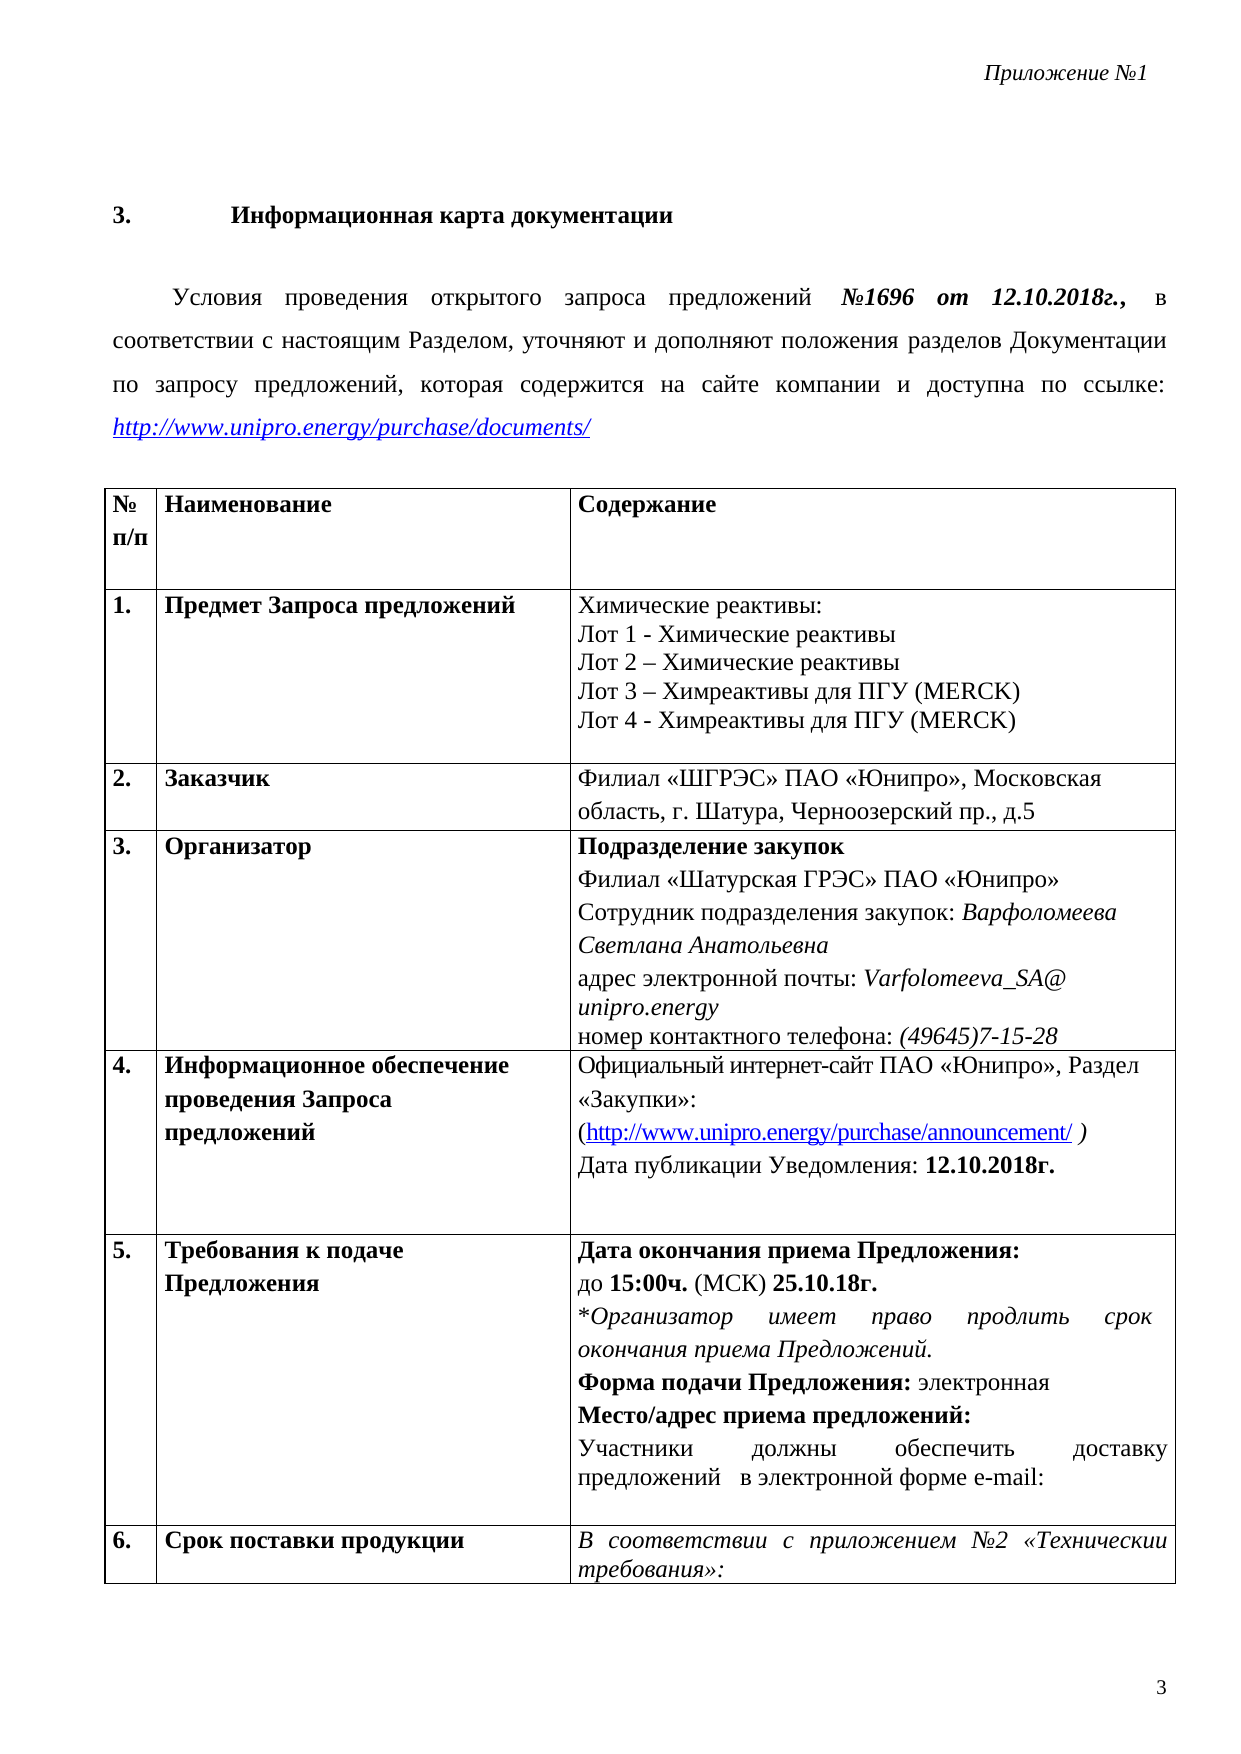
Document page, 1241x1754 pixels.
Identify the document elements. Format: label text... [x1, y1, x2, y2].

table_cell Организатор [157, 831, 570, 1049]
table_cell Требования к подаче Предложения [157, 1235, 570, 1524]
table_cell [106, 590, 156, 762]
table_cell Заказчик [157, 764, 570, 830]
table_cell [106, 1526, 156, 1583]
table_header № п/п п [106, 489, 156, 589]
table_cell Срок поставки продукции [157, 1526, 570, 1583]
table_cell Филиал «ШГРЭС» ПАО «Юнипро», Московская область, г. Шатура, Черноозерский пр., д.5 [571, 764, 1175, 830]
table_header Содержание [571, 489, 1175, 589]
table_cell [571, 1526, 1175, 1583]
table_cell Информационное обеспечение проведения Запроса предложений [157, 1051, 570, 1234]
table_cell [106, 1051, 156, 1234]
subtitle Информационная карта документации [112, 200, 1167, 229]
table_header Наименование [157, 489, 570, 589]
table_cell [106, 1235, 156, 1524]
table_cell Дата окончания приема Предложения: до 15:00ч. (МСК) 25.10.18г. *Организатор имеет право продлить срок окончания приема Предложений. Форма подачи Предложения: электронная Место/адрес приема предложений: Участники должны обеспечить доставку предложений в электронной форме e-mail: [571, 1235, 1175, 1524]
table_cell [106, 764, 156, 830]
table_cell Официальный интернет-сайт ПАО «Юнипро», Раздел «Закупки»: (http://www.unipro.energy/purchase/announcement/ ) Дата публикации Уведомления: 12.10.2018г. [571, 1051, 1175, 1234]
text Условия проведения открытого запроса предложений №1696 от 12.10.2018г., в соответствии с настоящим Разделом, уточняют и дополняют положения разделов Документации по запросу предложений, которая содержится на сайте компании и доступна по ссылке: http://www.unipro.energy/purchase/documents/ [112, 282, 1167, 441]
table_cell [106, 831, 156, 1049]
table_cell Подразделение закупок Филиал «Шатурская ГРЭС» ПАО «Юнипро» Сотрудник подразделения закупок: Варфоломеева Светлана Анатольевна адрес электронной почты: Varfolomeeva_SA@ unipro.energy номер контактного телефона: (49645)7-15-28 [571, 831, 1175, 1049]
table_cell Предмет Запроса предложений [157, 590, 570, 762]
table_cell Химические реактивы: Лот 1 - Химические реактивы Лот 2 – Химические реактивы Лот 3 – Химреактивы для ПГУ (MERCK) Лот 4 - Химреактивы для ПГУ (MERCK) [571, 590, 1175, 762]
